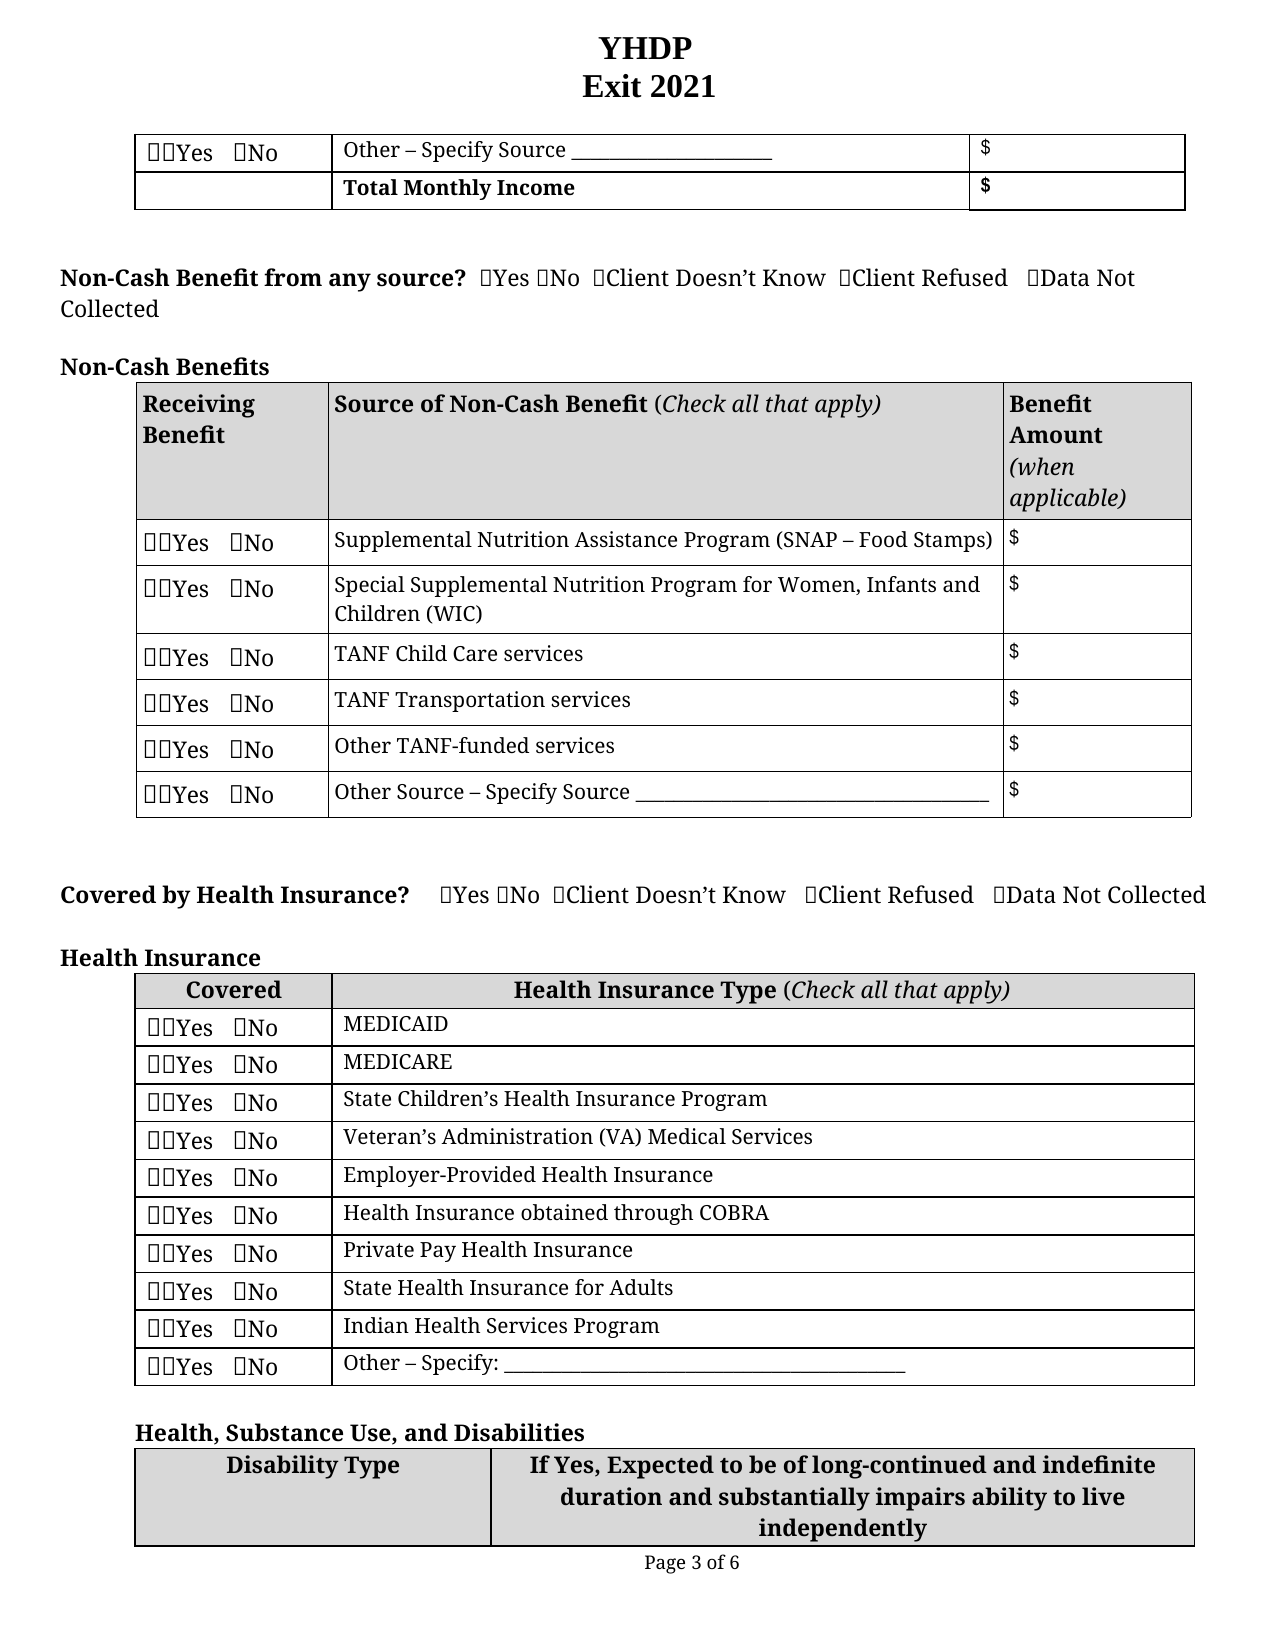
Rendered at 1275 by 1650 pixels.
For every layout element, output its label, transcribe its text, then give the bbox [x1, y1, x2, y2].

table_cell Yes No [136, 1047, 331, 1083]
table_header Source of Non-Cash Benefit (Check all that apply) [329, 383, 1003, 519]
table_cell $ [970, 135, 1184, 171]
table_cell Yes No [137, 772, 328, 817]
table_cell Yes No [137, 726, 328, 771]
table_cell Private Pay Health Insurance [333, 1236, 1194, 1272]
table_cell Yes No [137, 634, 328, 679]
table_cell Special Supplemental Nutrition Program for Women, Infants and Children (WIC) [329, 566, 1003, 633]
table_cell Other – Specify: __________________________________________ [333, 1349, 1194, 1385]
text Non-Cash Benefit from any source? Yes No Client Doesn’t Know Client Refused Data Not Collected [60, 262, 1230, 324]
table_cell TANF Child Care services [329, 634, 1003, 679]
table_cell $ [1004, 520, 1191, 565]
table_header Benefit Amount (when applicable) [1004, 383, 1191, 519]
table_cell Yes No [136, 1160, 331, 1196]
table_cell Total Monthly Income [333, 173, 969, 209]
table_cell Yes No [137, 680, 328, 725]
table_cell Other – Specify Source _____________________ [333, 135, 969, 171]
table_cell Yes No [136, 1349, 331, 1385]
table_cell $ [1004, 726, 1191, 771]
table_cell Yes No [136, 1122, 331, 1158]
table_cell $ [1004, 566, 1191, 633]
table_cell $ [1004, 772, 1191, 817]
table_cell Yes No [136, 1198, 331, 1234]
table_cell $ [1004, 634, 1191, 679]
table_cell Yes No [136, 135, 331, 171]
text Covered by Health Insurance? Yes No Client Doesn’t Know Client Refused Data Not Collected [60, 879, 1230, 911]
table_cell Yes No [137, 520, 328, 565]
table_cell TANF Transportation services [329, 680, 1003, 725]
table_cell MEDICARE [333, 1047, 1194, 1083]
table_header Health Insurance Type (Check all that apply) [333, 974, 1194, 1008]
table_header Covered [136, 974, 331, 1008]
text Health, Substance Use, and Disabilities [60, 1417, 1230, 1448]
table_cell Other Source – Specify Source _____________________________________ [329, 772, 1003, 817]
table_cell Other TANF-funded services [329, 726, 1003, 771]
table_cell State Children’s Health Insurance Program [333, 1085, 1194, 1121]
table_cell $ [970, 173, 1184, 209]
table_cell Yes No [136, 1085, 331, 1121]
table_cell Yes No [136, 1236, 331, 1272]
table_header If Yes, Expected to be of long-continued and indefinite duration and substantially impairs ability to live independently [492, 1449, 1194, 1545]
text Health Insurance [60, 942, 1230, 973]
table_cell Health Insurance obtained through COBRA [333, 1198, 1194, 1234]
table_cell Supplemental Nutrition Assistance Program (SNAP – Food Stamps) [329, 520, 1003, 565]
table_cell $ [1004, 680, 1191, 725]
table_cell State Health Insurance for Adults [333, 1273, 1194, 1309]
table_header Disability Type [136, 1449, 490, 1545]
table_cell Yes No [136, 1273, 331, 1309]
table_cell Yes No [136, 1311, 331, 1347]
table_cell Yes No [136, 1009, 331, 1045]
table_header Receiving Benefit [137, 383, 328, 519]
table_cell MEDICAID [333, 1009, 1194, 1045]
table_cell Yes No [137, 566, 328, 633]
table_cell Veteran’s Administration (VA) Medical Services [333, 1122, 1194, 1158]
table_cell Employer-Provided Health Insurance [333, 1160, 1194, 1196]
table_cell [136, 173, 331, 209]
table_cell Indian Health Services Program [333, 1311, 1194, 1347]
text Non-Cash Benefits [60, 350, 1230, 382]
